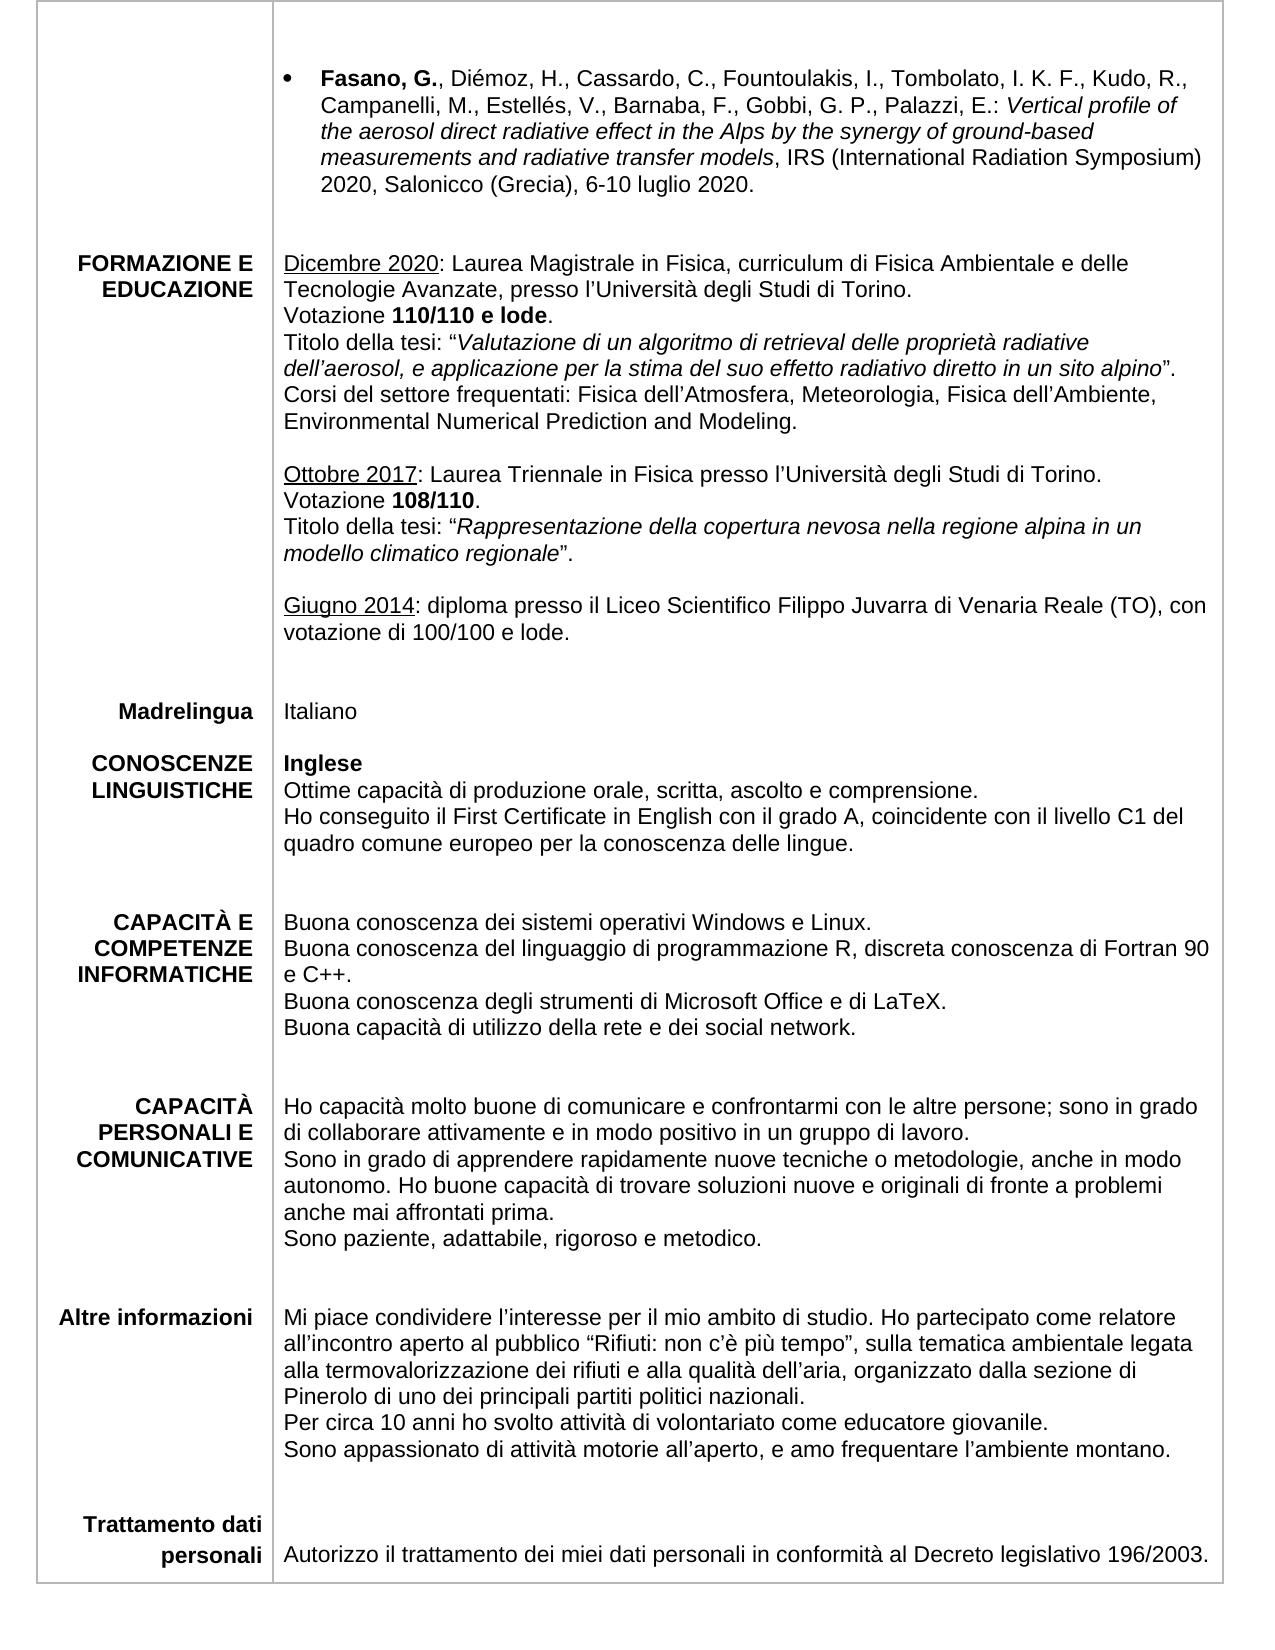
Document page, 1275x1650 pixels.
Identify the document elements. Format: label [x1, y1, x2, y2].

table_header [274, 2, 1222, 1582]
table_header [38, 2, 272, 1582]
